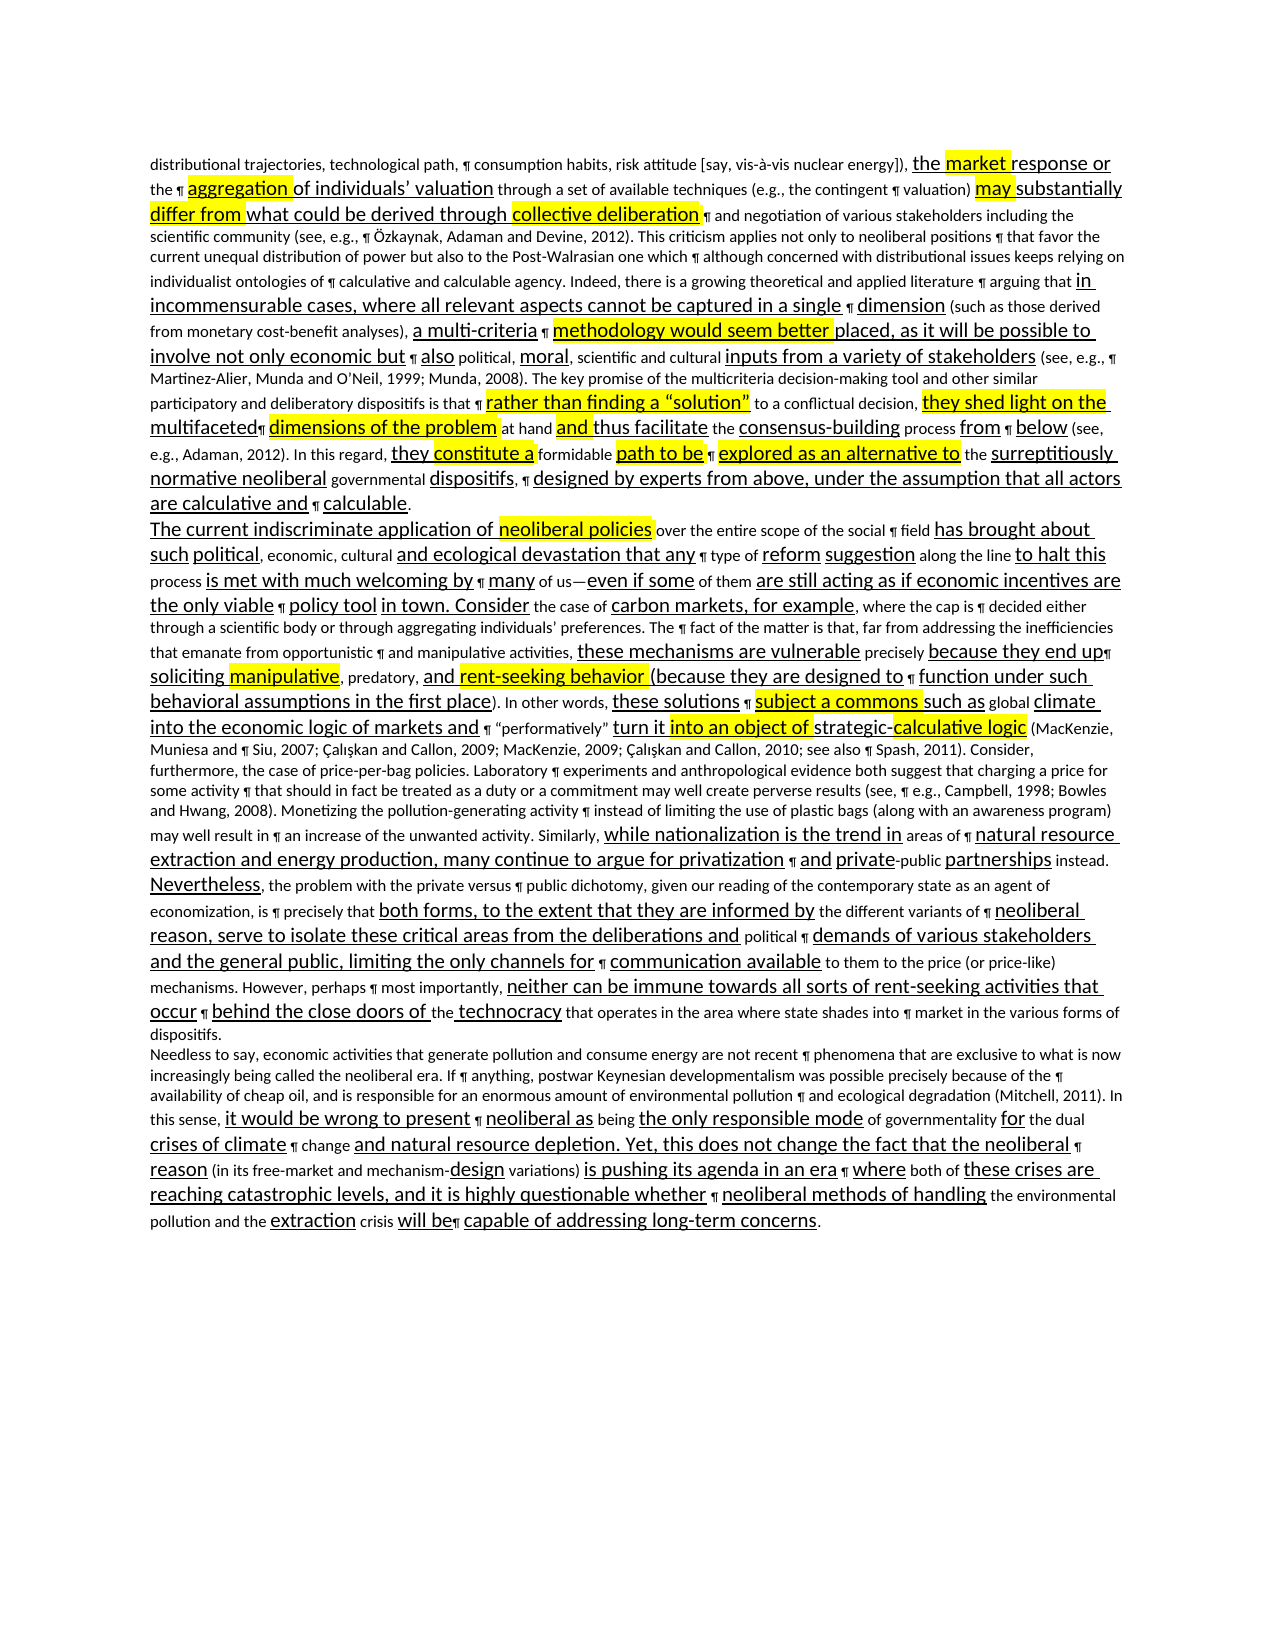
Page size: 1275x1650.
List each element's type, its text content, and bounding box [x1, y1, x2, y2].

text Needless to say, economic activities that generate pollution and consume energy are not recent ¶ phenomena that are exclusive to what is now increasingly being called the neoliberal era. If ¶ anything, postwar Keynesian developmentalism was possible precisely because of the ¶ availability of cheap oil, and is responsible for an enormous amount of environmental pollution ¶ and ecological degradation (Mitchell, 2011). In this sense, it would be wrong to present ¶ neoliberal as being the only responsible mode of governmentality for the dual crises of climate ¶ change and natural resource depletion. Yet, this does not change the fact that the neoliberal ¶ reason (in its free-market and mechanism-design variations) is pushing its agenda in an era ¶ where both of these crises are reaching catastrophic levels, and it is highly questionable whether ¶ neoliberal methods of handling the environmental pollution and the extraction crisis will be¶ capable of addressing long-term concerns. [150, 1044, 1125, 1232]
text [150, 150, 1125, 516]
text The current indiscriminate application of neoliberal policies over the entire scope of the social ¶ field has brought about such political, economic, cultural and ecological devastation that any ¶ type of reform suggestion along the line to halt this process is met with much welcoming by ¶ many of us—even if some of them are still acting as if economic incentives are the only viable ¶ policy tool in town. Consider the case of carbon markets, for example, where the cap is ¶ decided either through a scientific body or through aggregating individuals’ preferences. The ¶ fact of the matter is that, far from addressing the inefficiencies that emanate from opportunistic ¶ and manipulative activities, these mechanisms are vulnerable precisely because they end up¶ soliciting manipulative, predatory, and rent-seeking behavior (because they are designed to ¶ function under such behavioral assumptions in the first place). In other words, these solutions ¶ subject a commons such as global climate into the economic logic of markets and ¶ “performatively” turn it into an object of strategic-calculative logic (MacKenzie, Muniesa and ¶ Siu, 2007; Çalışkan and Callon, 2009; MacKenzie, 2009; Çalışkan and Callon, 2010; see also ¶ Spash, 2011). Consider, furthermore, the case of price-per-bag policies. Laboratory ¶ experiments and anthropological evidence both suggest that charging a price for some activity ¶ that should in fact be treated as a duty or a commitment may well create perverse results (see, ¶ e.g., Campbell, 1998; Bowles and Hwang, 2008). Monetizing the pollution-generating activity ¶ instead of limiting the use of plastic bags (along with an awareness program) may well result in ¶ an increase of the unwanted activity. Similarly, while nationalization is the trend in areas of ¶ natural resource extraction and energy production, many continue to argue for privatization ¶ and private-public partnerships instead. Nevertheless, the problem with the private versus ¶ public dichotomy, given our reading of the contemporary state as an agent of economization, is ¶ precisely that both forms, to the extent that they are informed by the different variants of ¶ neoliberal reason, serve to isolate these critical areas from the deliberations and political ¶ demands of various stakeholders and the general public, limiting the only channels for ¶ communication available to them to the price (or price-like) mechanisms. However, perhaps ¶ most importantly, neither can be immune towards all sorts of rent-seeking activities that occur ¶ behind the close doors of the technocracy that operates in the area where state shades into ¶ market in the various forms of dispositifs. [150, 516, 1125, 1044]
